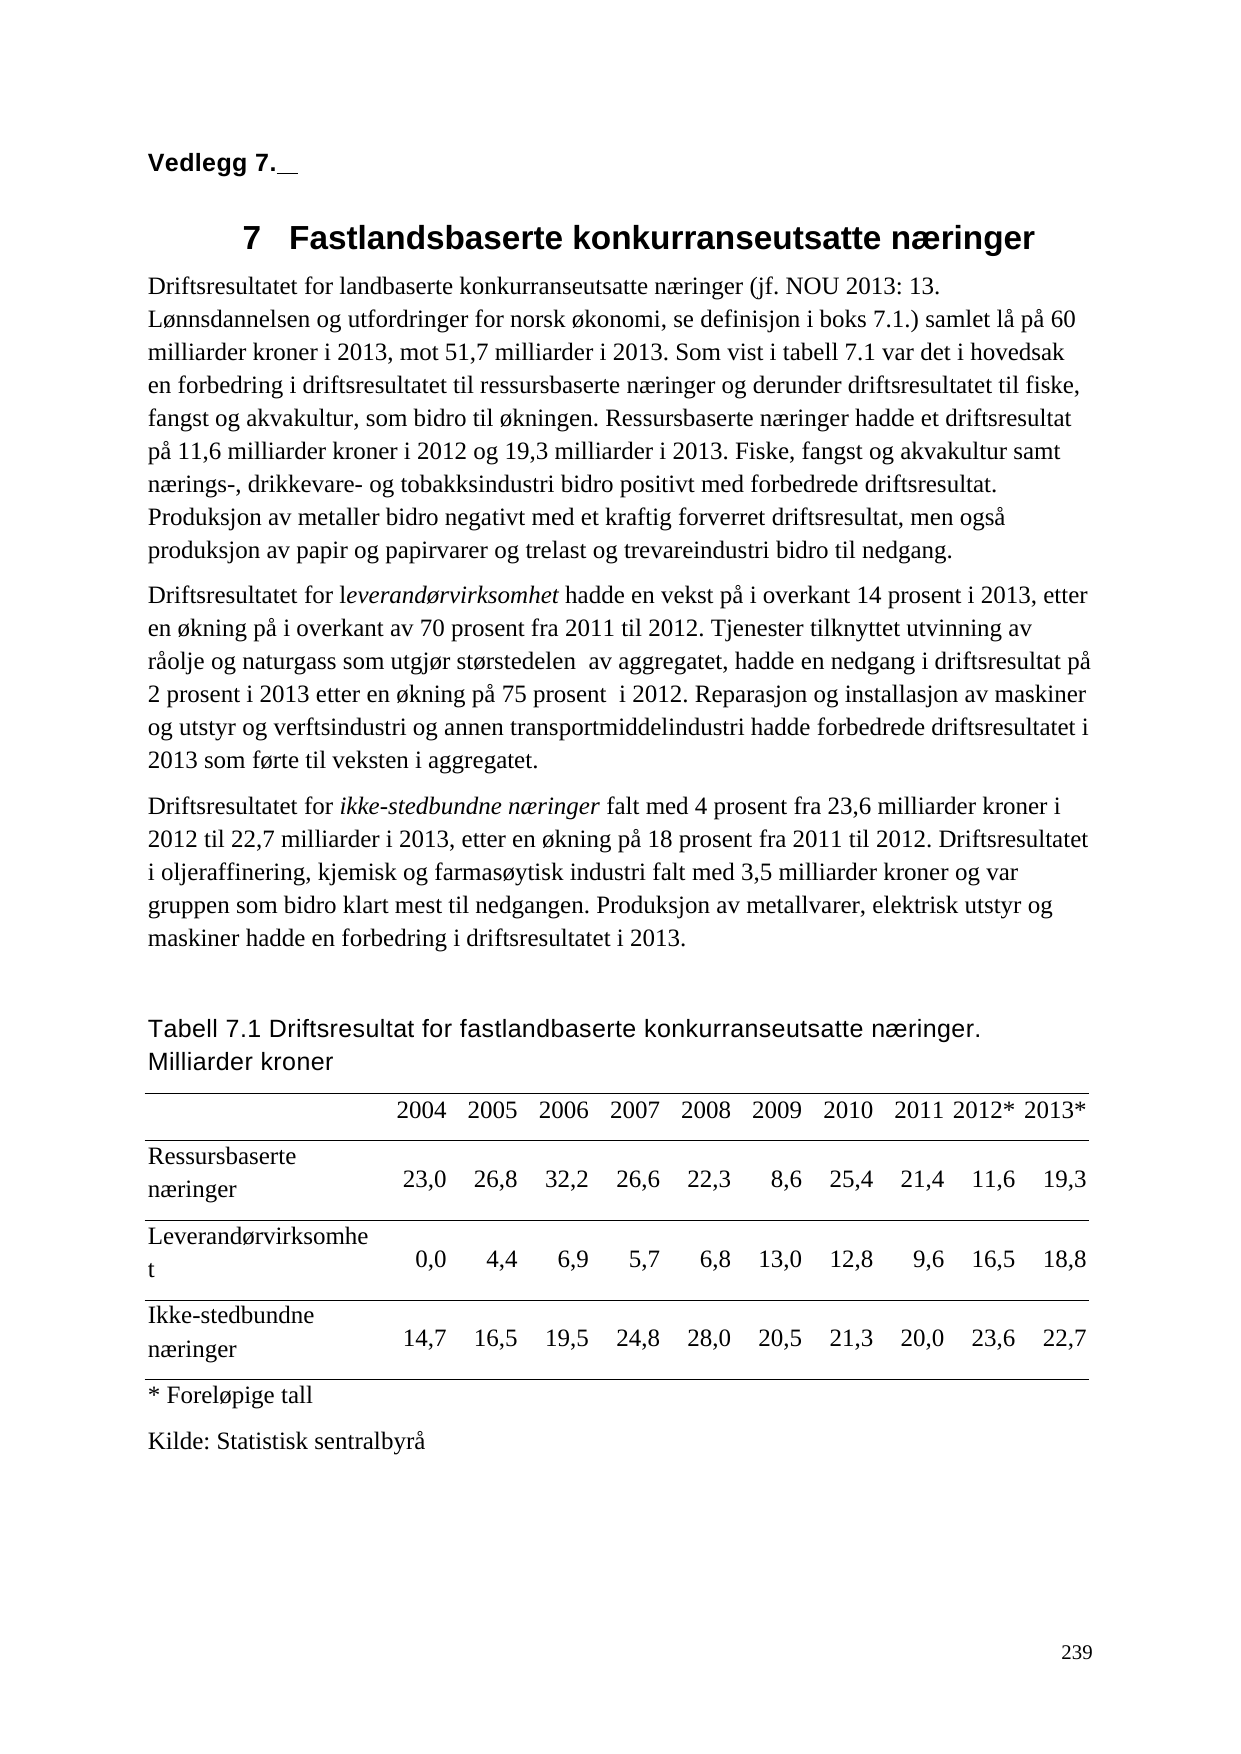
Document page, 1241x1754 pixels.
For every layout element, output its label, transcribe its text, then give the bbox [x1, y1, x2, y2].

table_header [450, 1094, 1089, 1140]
text Driftsresultatet for landbaserte konkurranseutsatte næringer (jf. NOU 2013: 13. Lønnsdannelsen og utfordringer for norsk økonomi, se definisjon i boks 7.1.) samlet lå på 60 milliarder kroner i 2013, mot 51,7 milliarder i 2013. Som vist i tabell 7.1 var det i hovedsak en forbedring i driftsresultatet til ressursbaserte næringer og derunder driftsresultatet til fiske, fangst og akvakultur, som bidro til økningen. Ressursbaserte næringer hadde et driftsresultat på 11,6 milliarder kroner i 2012 og 19,3 milliarder i 2013. Fiske, fangst og akvakultur samt nærings-, drikkevare- og tobakksindustri bidro positivt med forbedrede driftsresultat. Produksjon av metaller bidro negativt med et kraftig forverret driftsresultat, men også produksjon av papir og papirvarer og trelast og trevareindustri bidro til nedgang. [148, 271, 1092, 564]
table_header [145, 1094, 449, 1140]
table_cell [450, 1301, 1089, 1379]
text Driftsresultatet for ikke-stedbundne næringer falt med 4 prosent fra 23,6 milliarder kroner i 2012 til 22,7 milliarder i 2013, etter en økning på 18 prosent fra 2011 til 2012. Driftsresultatet i oljeraffinering, kjemisk og farmasøytisk industri falt med 3,5 milliarder kroner og var gruppen som bidro klart mest til nedgangen. Produksjon av metallvarer, elektrisk utstyr og maskiner hadde en forbedring i driftsresultatet i 2013. [148, 791, 1092, 952]
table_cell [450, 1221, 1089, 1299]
text Driftsresultatet for leverandørvirksomhet hadde en vekst på i overkant 14 prosent i 2013, etter en økning på i overkant av 70 prosent fra 2011 til 2012. Tjenester tilknyttet utvinning av råolje og naturgass som utgjør størstedelen av aggregatet, hadde en nedgang i driftsresultat på 2 prosent i 2013 etter en økning på 75 prosent i 2012. Reparasjon og installasjon av maskiner og utstyr og verftsindustri og annen transportmiddelindustri hadde forbedrede driftsresultatet i 2013 som førte til veksten i aggregatet. [148, 580, 1092, 774]
subtitle Fastlandsbaserte konkurranseutsatte næringer [185, 218, 1092, 257]
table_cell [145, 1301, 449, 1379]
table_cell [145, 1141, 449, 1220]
text * Foreløpige tall [148, 1380, 1092, 1409]
list Tabell 7.1 Driftsresultat for fastlandbaserte konkurranseutsatte næringer. Milliarder kroner [148, 1014, 1092, 1076]
text Kilde: Statistisk sentralbyrå [148, 1426, 1092, 1454]
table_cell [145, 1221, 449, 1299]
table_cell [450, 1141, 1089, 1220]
